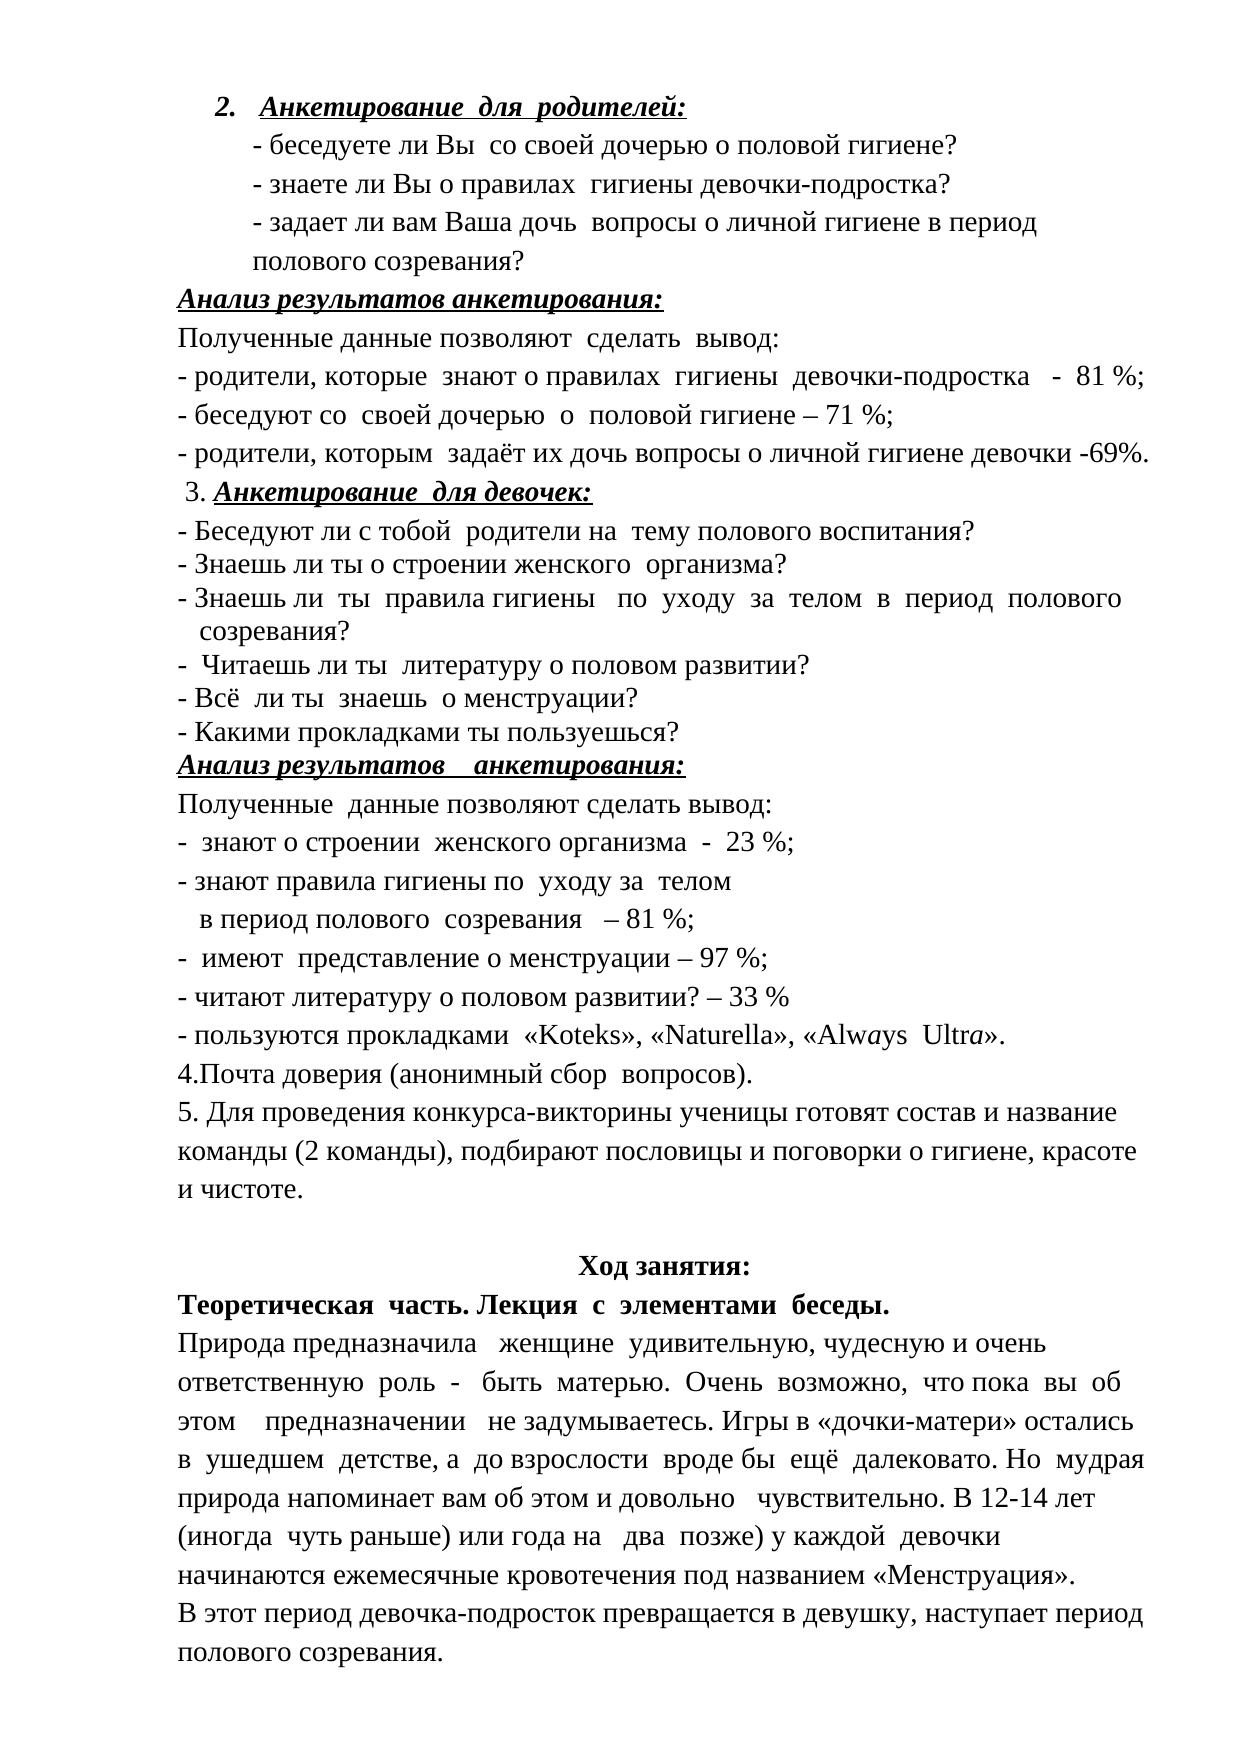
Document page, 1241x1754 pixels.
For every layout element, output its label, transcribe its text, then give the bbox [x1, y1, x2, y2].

text - пользуются прокладками «Koteks», «Naturella», «Always Ultra». [177, 1017, 1152, 1051]
text - беседуют со своей дочерью о половой гигиене – 71 %; [177, 397, 1152, 431]
text Ход занятия: [177, 1248, 1152, 1282]
list - беседуете ли Вы со своей дочерью о половой гигиене? [252, 127, 1152, 161]
text Анализ результатов анкетирования: [177, 747, 1152, 781]
list - Всё ли ты знаешь о менструации? [177, 680, 1152, 714]
text В этот период девочка-подросток превращается в девушку, наступает период полового созревания. [177, 1595, 1152, 1667]
text Теоретическая часть. Лекция с элементами беседы. [177, 1287, 1152, 1321]
list созревания? [177, 613, 1152, 647]
text в период полового созревания – 81 %; [177, 902, 1152, 935]
text 4.Почта доверия (анонимный сбор вопросов). [177, 1056, 1152, 1089]
list - Какими прокладками ты пользуешься? [177, 714, 1152, 747]
text - читают литературу о половом развитии? – 33 % [177, 979, 1152, 1012]
text Анализ результатов анкетирования: [177, 281, 1152, 315]
text Полученные данные позволяют сделать вывод: [177, 786, 1152, 819]
text - имеют представление о менструации – 97 %; [177, 940, 1152, 974]
list - знаете ли Вы о правилах гигиены девочки-подростка? [252, 166, 1152, 199]
text - родители, которые знают о правилах гигиены девочки-подростка - 81 %; [177, 358, 1152, 392]
list - Беседуют ли с тобой родители на тему полового воспитания? [177, 513, 1152, 546]
list - задает ли вам Ваша дочь вопросы о личной гигиене в период полового созревания? [252, 204, 1152, 276]
text Полученные данные позволяют сделать вывод: [177, 320, 1152, 353]
text - знают правила гигиены по уходу за телом [177, 863, 1152, 897]
list - Знаешь ли ты правила гигиены по уходу за телом в период полового [177, 580, 1152, 613]
text - знают о строении женского организма - 23 %; [177, 824, 1152, 858]
list - Читаешь ли ты литературу о половом развитии? [177, 647, 1152, 680]
list - Знаешь ли ты о строении женского организма? [177, 546, 1152, 580]
text Природа предназначила женщине удивительную, чудесную и очень ответственную роль - быть матерью. Очень возможно, что пока вы об этом предназначении не задумываетесь. Игры в «дочки-матери» остались в ушедшем детстве, а до взрослости вроде бы ещё далековато. Но мудрая природа напоминает вам об этом и довольно чувствительно. В 12-14 лет (иногда чуть раньше) или года на два позже) у каждой девочки начинаются ежемесячные кровотечения под названием «Менструация». [177, 1326, 1152, 1590]
list Анкетирование для родителей: [215, 89, 1152, 122]
text - родители, которым задаёт их дочь вопросы о личной гигиене девочки -69%. [177, 436, 1152, 469]
text 3. Анкетирование для девочек: [177, 474, 1152, 508]
text 5. Для проведения конкурса-викторины ученицы готовят состав и название команды (2 команды), подбирают пословицы и поговорки о гигиене, красоте и чистоте. [177, 1094, 1152, 1205]
